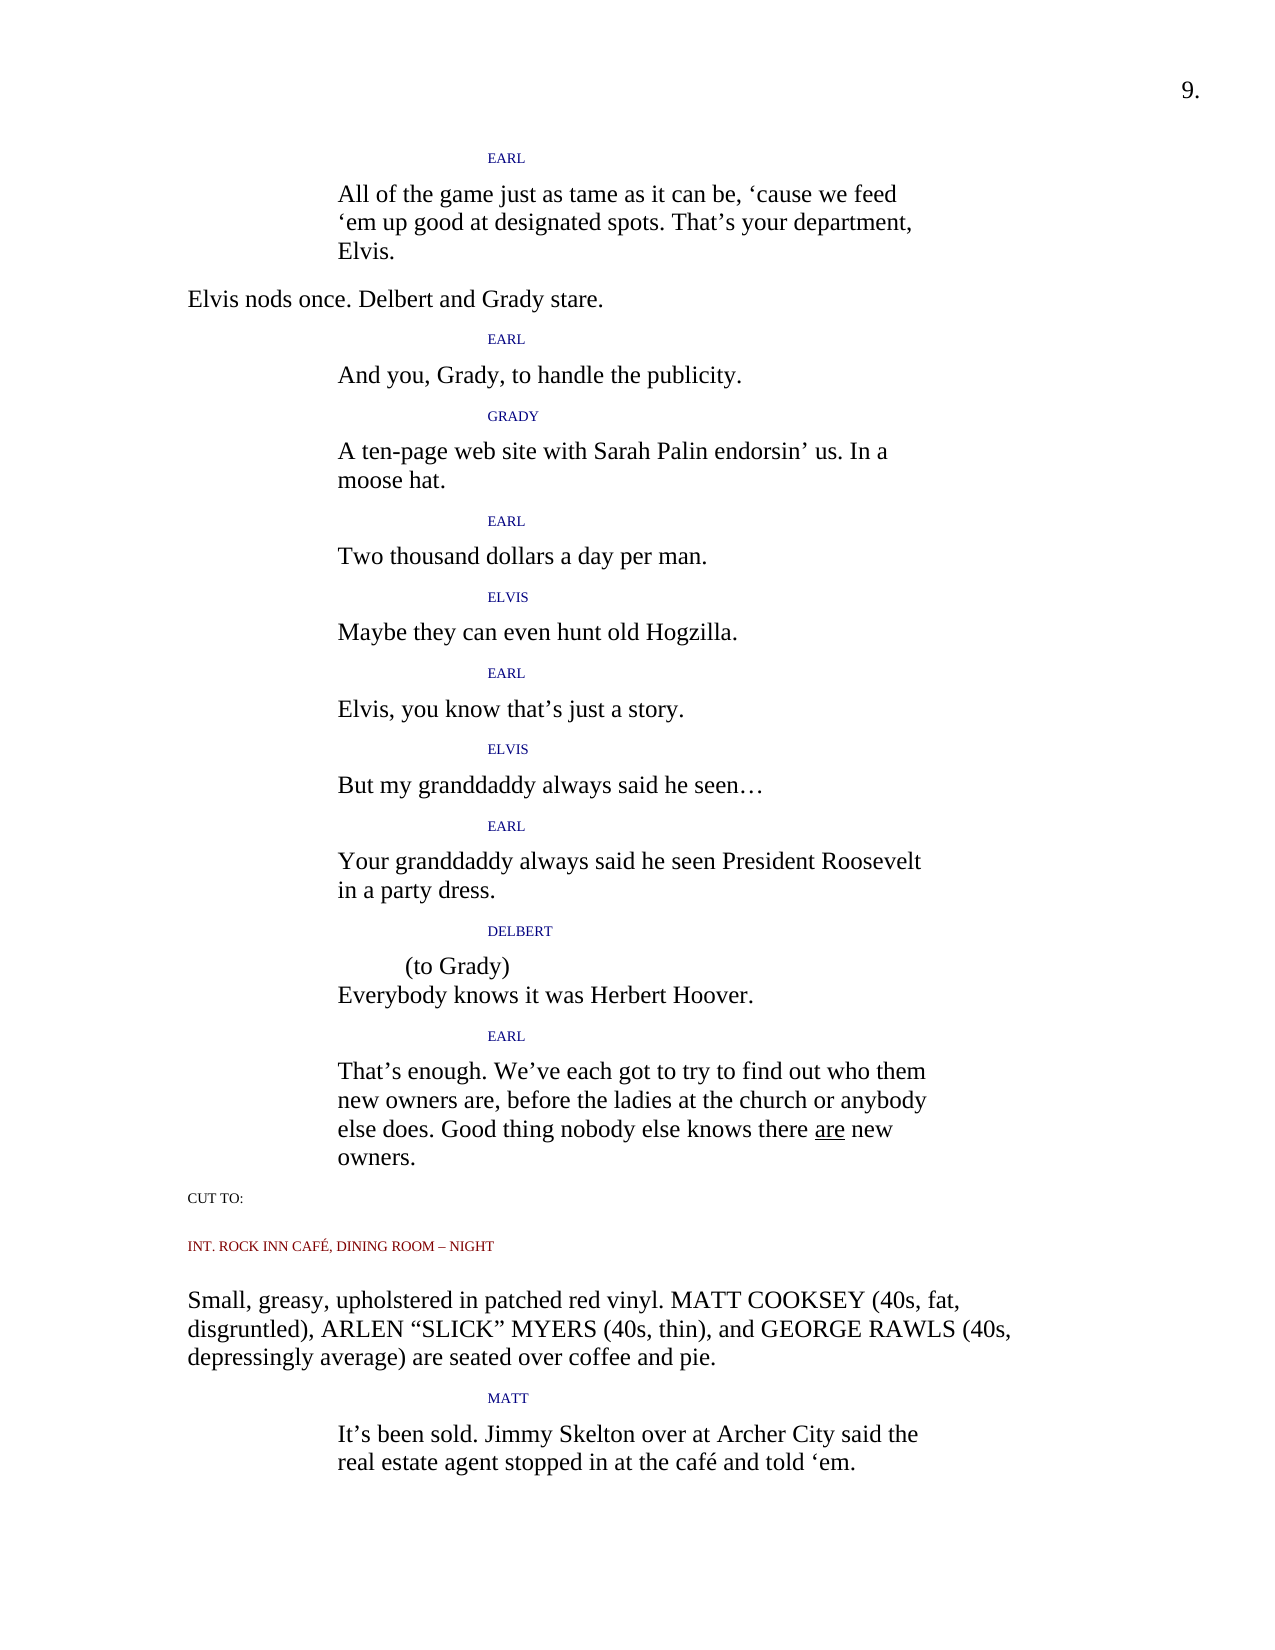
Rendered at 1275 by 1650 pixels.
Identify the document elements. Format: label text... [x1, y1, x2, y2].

text Elvis [487, 741, 1087, 770]
text Matt [487, 1390, 1087, 1419]
text That’s enough. We’ve each got to try to find out who them new owners are, before the ladies at the church or anybody else does. Good thing nobody else knows there are new owners. [337, 1056, 937, 1171]
subtitle int. rock inn café, dining room – night [187, 1237, 1087, 1266]
text Maybe they can even hunt old Hogzilla. [337, 617, 937, 646]
text Earl [487, 512, 1087, 541]
text Small, greasy, upholstered in patched red vinyl. MATT COOKSEY (40s, fat, disgruntled), ARLEN “SLICK” MYERS (40s, thin), and GEORGE RAWLS (40s, depressingly average) are seated over coffee and pie. [187, 1285, 1087, 1371]
text Elvis, you know that’s just a story. [337, 694, 937, 722]
text A ten-page web site with Sarah Palin endorsin’ us. In a moose hat. [337, 436, 937, 494]
text Cut to: [187, 1190, 1087, 1219]
text Earl [487, 1027, 1087, 1056]
text Earl [487, 331, 1087, 360]
text It’s been sold. Jimmy Skelton over at Archer City said the real estate agent stopped in at the café and told ‘em. [337, 1419, 937, 1476]
text And you, Grady, to handle the publicity. [337, 360, 937, 389]
text Delbert [487, 922, 1087, 951]
text Your granddaddy always said he seen President Roosevelt in a party dress. [337, 846, 937, 904]
text Two thousand dollars a day per man. [337, 541, 937, 570]
text (to Grady) [405, 951, 870, 980]
text But my granddaddy always said he seen… [337, 770, 937, 799]
text Grady [487, 407, 1087, 436]
text All of the game just as tame as it can be, ‘cause we feed ‘em up good at designated spots. That’s your department, Elvis. [337, 179, 937, 265]
text Everybody knows it was Herbert Hoover. [337, 980, 937, 1009]
text Earl [487, 150, 1087, 179]
text Elvis [487, 589, 1087, 617]
text Earl [487, 665, 1087, 694]
text Earl [487, 817, 1087, 846]
text Elvis nods once. Delbert and Grady stare. [187, 284, 1087, 312]
